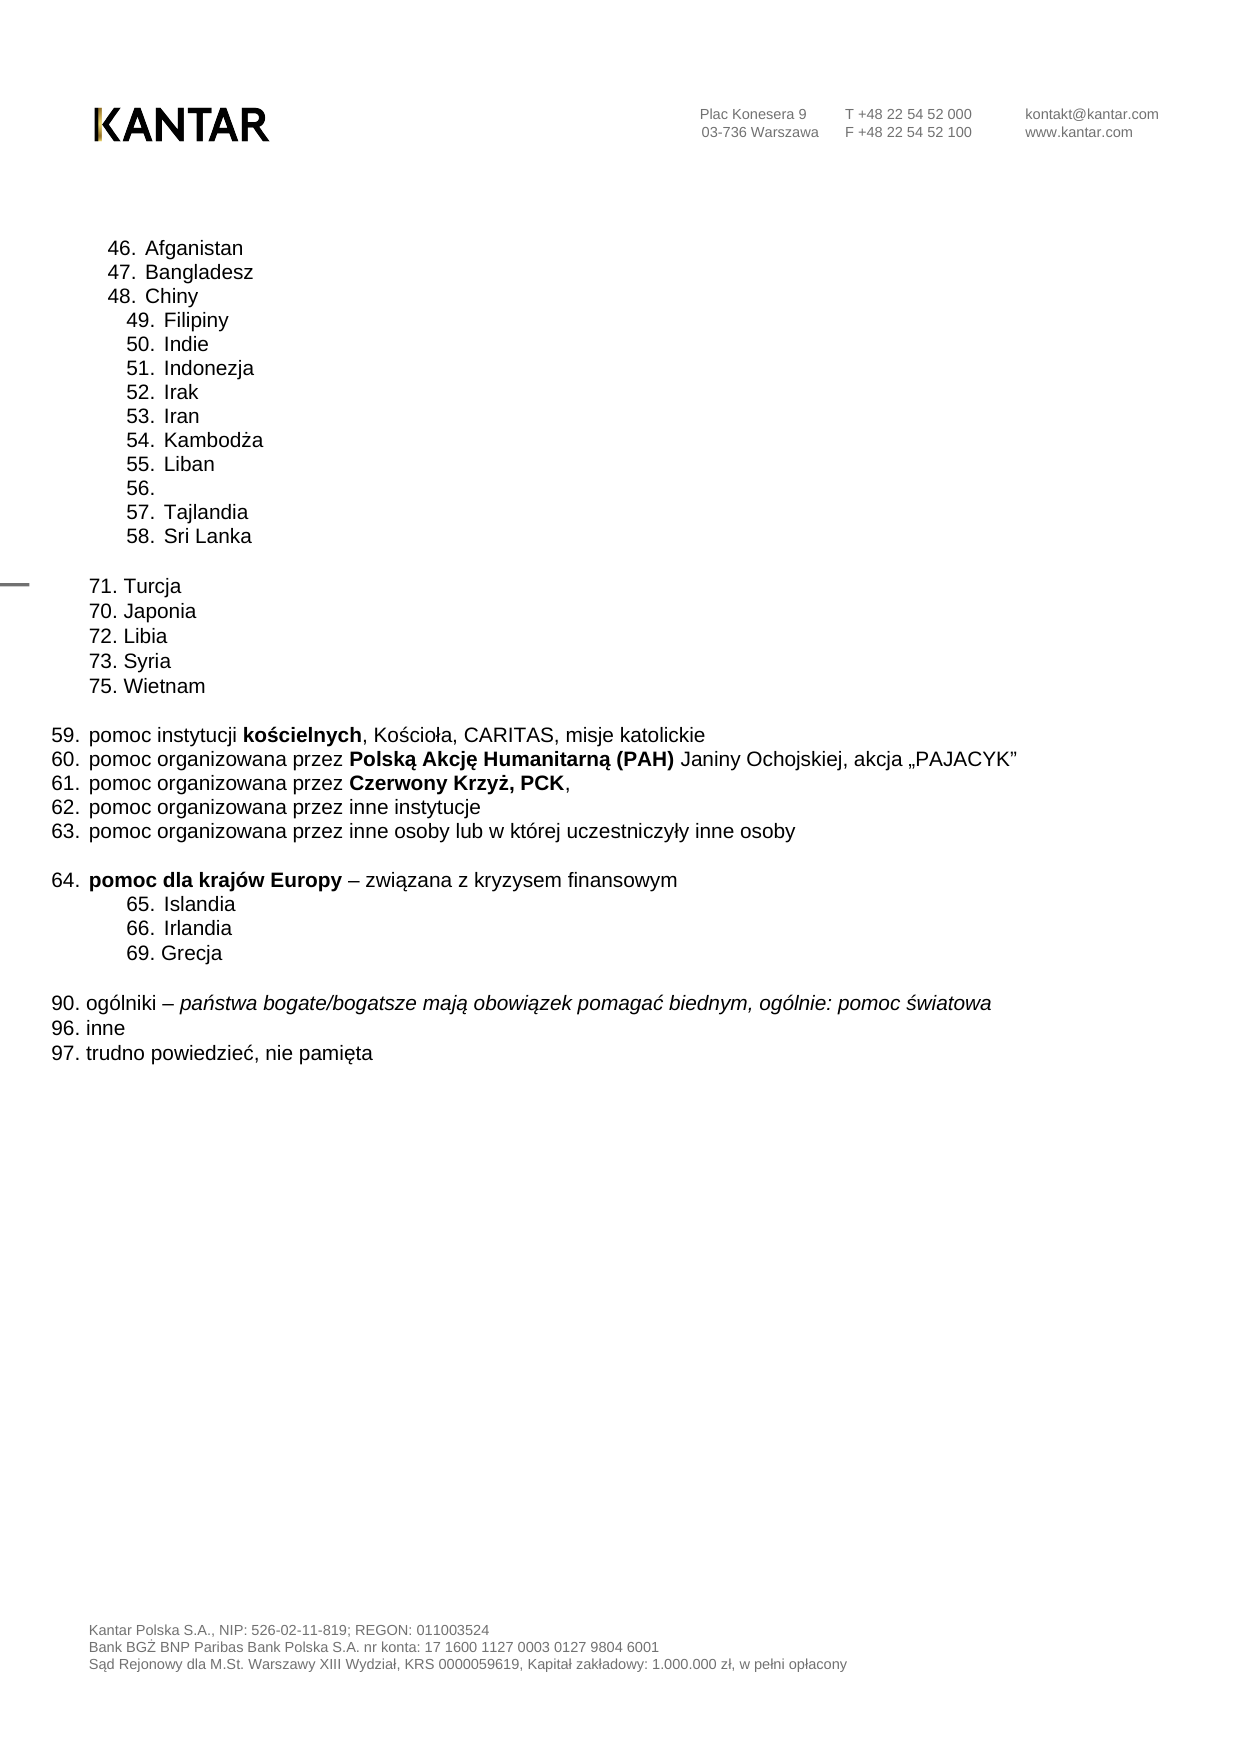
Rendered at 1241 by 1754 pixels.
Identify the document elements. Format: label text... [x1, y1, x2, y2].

list Bangladesz [89, 260, 1204, 284]
list Irlandia [89, 915, 1204, 939]
list pomoc organizowana przez inne instytucje [51, 794, 1204, 818]
list Liban [89, 452, 1204, 476]
text 70. Japonia [89, 598, 1204, 623]
list Sri Lanka [89, 524, 1204, 548]
text 97. trudno powiedzieć, nie pamięta [51, 1039, 1137, 1064]
picture [94, 107, 274, 142]
list Filipiny [89, 308, 1204, 332]
list pomoc dla krajów Europy – związana z kryzysem finansowym [51, 867, 1204, 891]
list pomoc instytucji kościelnych, Kościoła, CARITAS, misje katolickie [51, 723, 1204, 747]
text 71. Turcja [89, 573, 1204, 598]
list pomoc organizowana przez Polską Akcję Humanitarną (PAH) Janiny Ochojskiej, akcja „PAJACYK” [51, 747, 1204, 771]
text 72. Libia [89, 623, 1204, 648]
text 73. Syria [89, 648, 1204, 673]
text 90. ogólniki – państwa bogate/bogatsze mają obowiązek pomagać biednym, ogólnie: pomoc światowa [51, 989, 1137, 1014]
text 96. inne [51, 1014, 1137, 1039]
list Indie [89, 332, 1204, 356]
list Tajlandia [89, 500, 1204, 524]
list Indonezja [89, 356, 1204, 380]
text 69. Grecja [89, 939, 1204, 964]
list Iran [89, 404, 1204, 428]
list Kambodża [89, 428, 1204, 452]
list pomoc organizowana przez inne osoby lub w której uczestniczyły inne osoby [51, 818, 1204, 842]
list Chiny [89, 284, 1204, 308]
list Afganistan [89, 236, 1204, 260]
text 75. Wietnam [89, 673, 1204, 698]
list pomoc organizowana przez Czerwony Krzyż, PCK, [51, 771, 1204, 794]
list Irak [89, 380, 1204, 404]
list Islandia [89, 891, 1204, 915]
